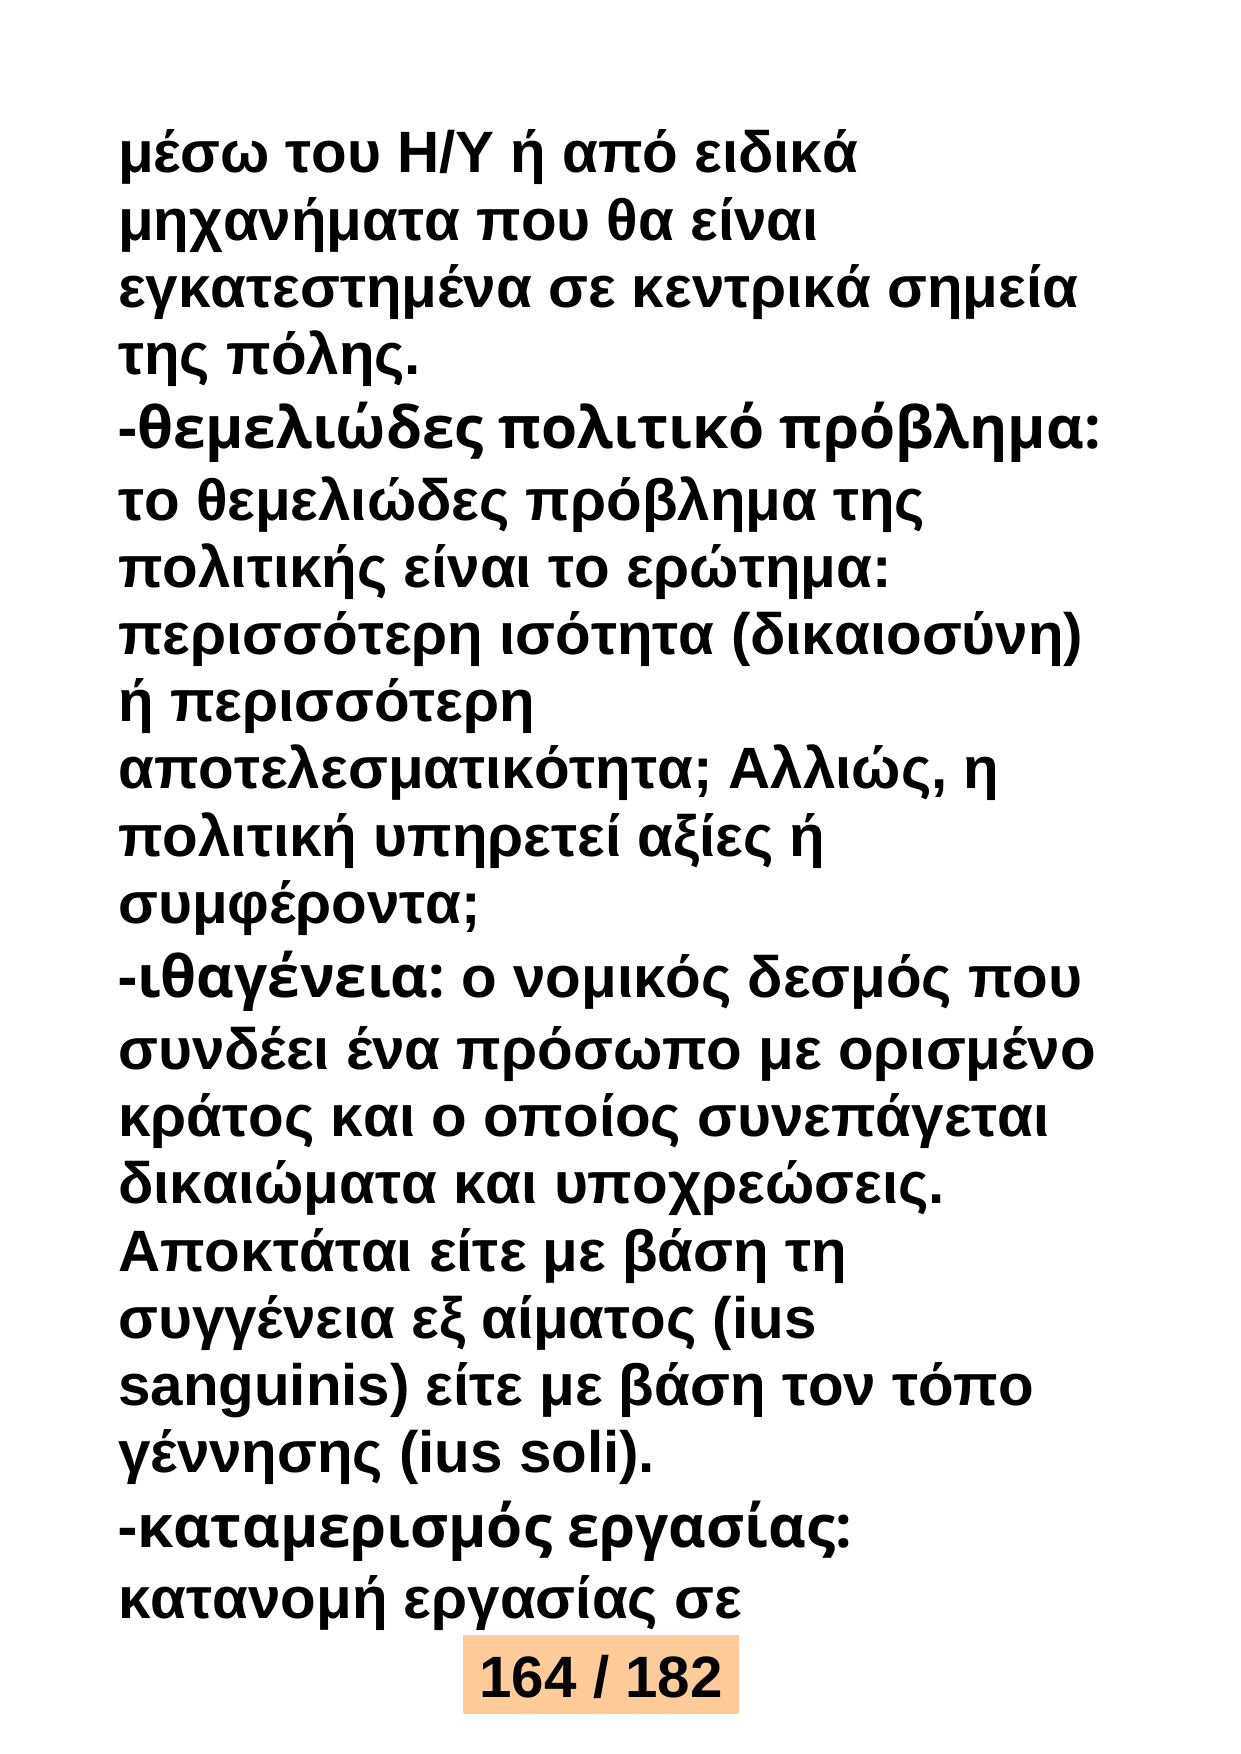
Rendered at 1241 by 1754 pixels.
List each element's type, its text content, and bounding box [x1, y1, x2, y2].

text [118, 1484, 1122, 1631]
text -ιθαγένεια: ο νομικός δεσμός που συνδέει ένα πρόσωπο με ορισμένο κράτος και ο οποίος συνεπάγεται δικαιώματα και υποχρεώσεις. Αποκτάται είτε με βάση τη συγγένεια εξ αίματος (ius sanguinis) είτε με βάση τον τόπο γέννησης (ius soli). [118, 936, 1122, 1484]
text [118, 118, 1122, 386]
text -θεμελιώδες πολιτικό πρόβλημα: το θεμελιώδες πρόβλημα της πολιτικής είναι το ερώτημα: περισσότερη ισότητα (δικαιοσύνη) ή περισσότερη αποτελεσματικότητα; Αλλιώς, η πολιτική υπηρετεί αξίες ή συμφέροντα; [118, 386, 1122, 936]
